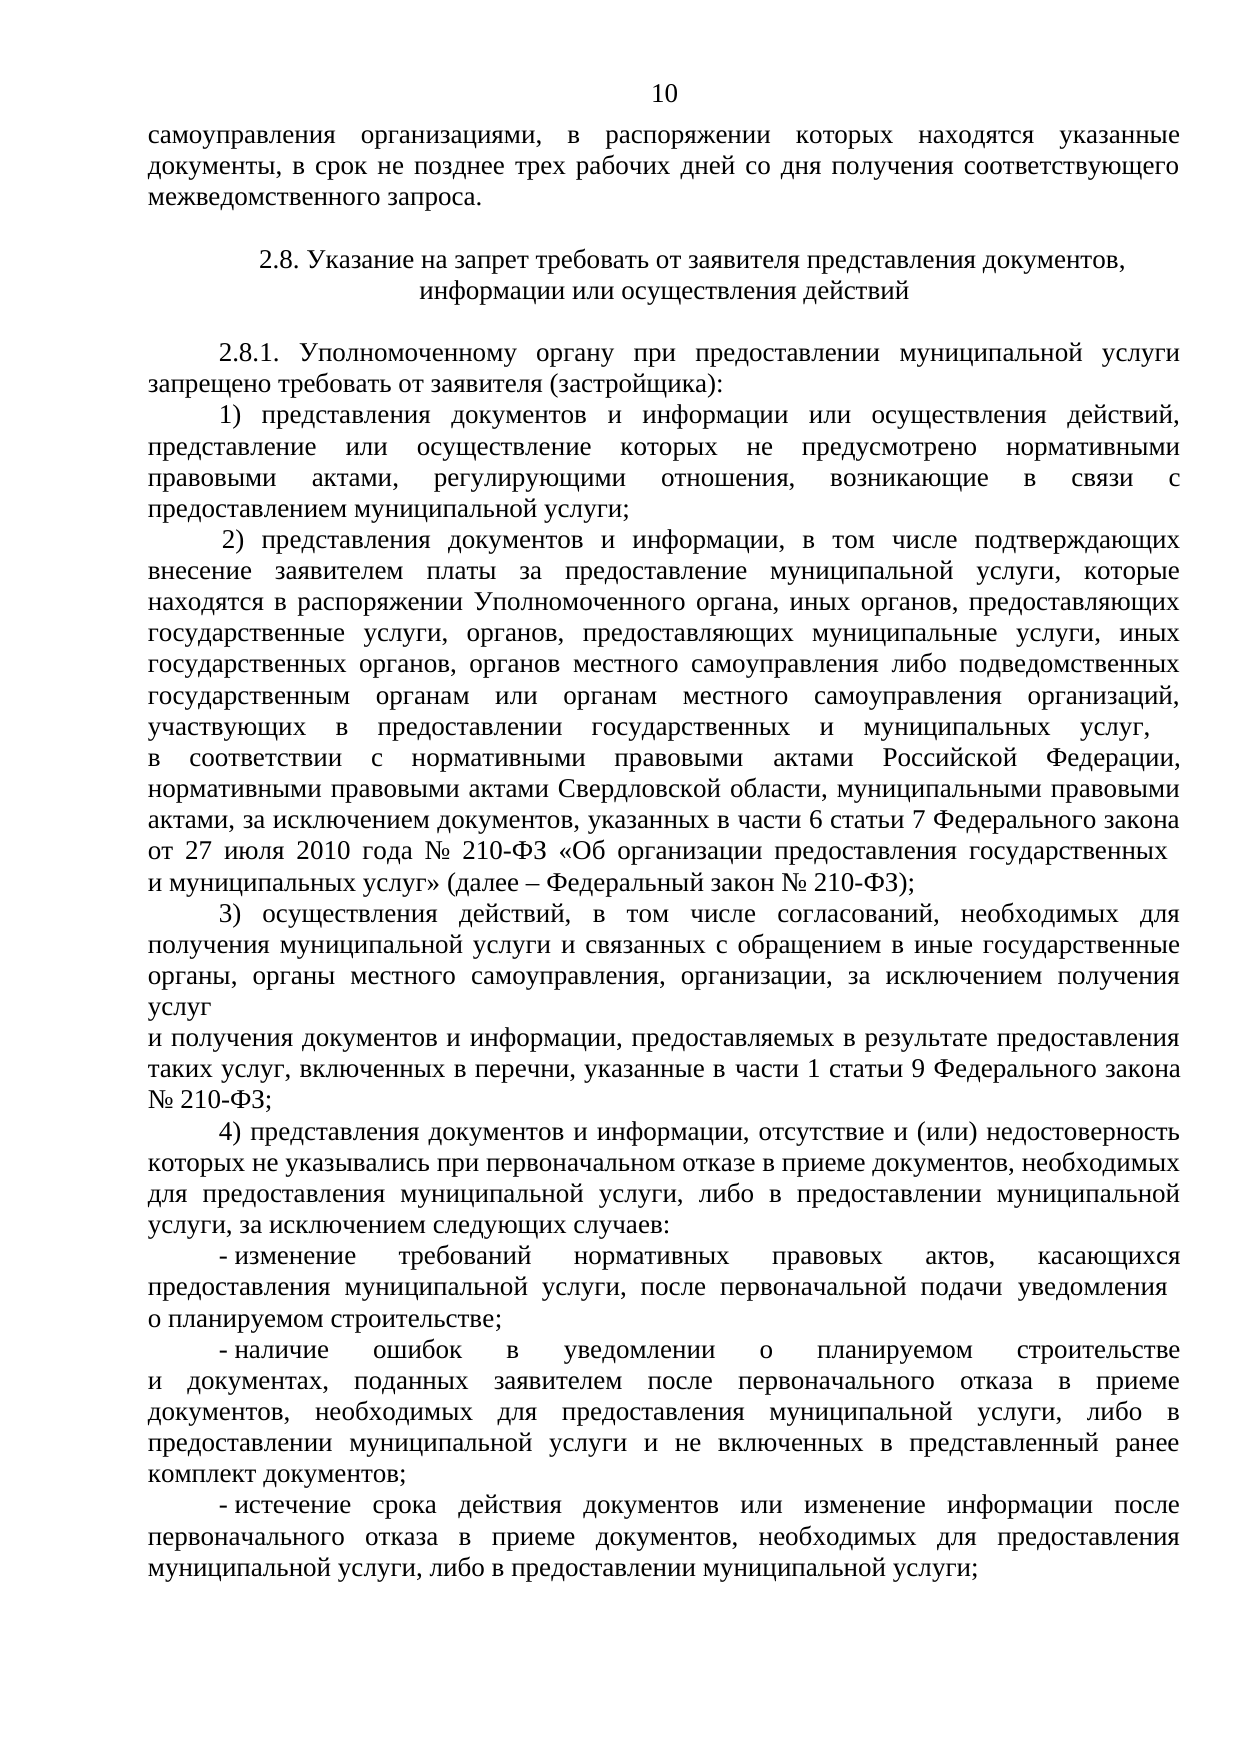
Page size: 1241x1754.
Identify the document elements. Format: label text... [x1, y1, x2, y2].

text 2.8.1. Уполномоченному органу при предоставлении муниципальной услуги запрещено требовать от заявителя (застройщика): [148, 336, 1181, 398]
text - изменение требований нормативных правовых актов, касающихся предоставления муниципальной услуги, после первоначальной подачи уведомления о планируемом строительстве; [148, 1239, 1181, 1333]
text 1) представления документов и информации или осуществления действий, представление или осуществление которых не предусмотрено нормативными правовыми актами, регулирующими отношения, возникающие в связи с предоставлением муниципальной услуги; [148, 398, 1181, 523]
text - истечение срока действия документов или изменение информации после первоначального отказа в приеме документов, необходимых для предоставления муниципальной услуги, либо в предоставлении муниципальной услуги; [148, 1488, 1181, 1582]
text 4) представления документов и информации, отсутствие и (или) недостоверность которых не указывались при первоначальном отказе в приеме документов, необходимых для предоставления муниципальной услуги, либо в предоставлении муниципальной услуги, за исключением следующих случаев: [148, 1115, 1181, 1239]
text - наличие ошибок в уведомлении о планируемом строительстве и документах, поданных заявителем после первоначального отказа в приеме документов, необходимых для предоставления муниципальной услуги, либо в предоставлении муниципальной услуги и не включенных в представленный ранее комплект документов; [148, 1333, 1181, 1488]
text 2.8. Указание на запрет требовать от заявителя представления документов, информации или осуществления действий [148, 243, 1181, 305]
text 3) осуществления действий, в том числе согласований, необходимых для получения муниципальной услуги и связанных с обращением в иные государственные органы, органы местного самоуправления, организации, за исключением получения услуг и получения документов и информации, предоставляемых в результате предоставления таких услуг, включенных в перечни, указанные в части 1 статьи 9 Федерального закона № 210-ФЗ; [148, 897, 1181, 1115]
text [148, 118, 1181, 212]
text 2) представления документов и информации, в том числе подтверждающих внесение заявителем платы за предоставление муниципальной услуги, которые находятся в распоряжении Уполномоченного органа, иных органов, предоставляющих государственные услуги, органов, предоставляющих муниципальные услуги, иных государственных органов, органов местного самоуправления либо подведомственных государственным органам или органам местного самоуправления организаций, участвующих в предоставлении государственных и муниципальных услуг, в соответствии с нормативными правовыми актами Российской Федерации, нормативными правовыми актами Свердловской области, муниципальными правовыми актами, за исключением документов, указанных в части 6 статьи 7 Федерального закона от 27 июля 2010 года № 210-ФЗ «Об организации предоставления государственных и муниципальных услуг» (далее – Федеральный закон № 210-ФЗ); [148, 523, 1181, 897]
